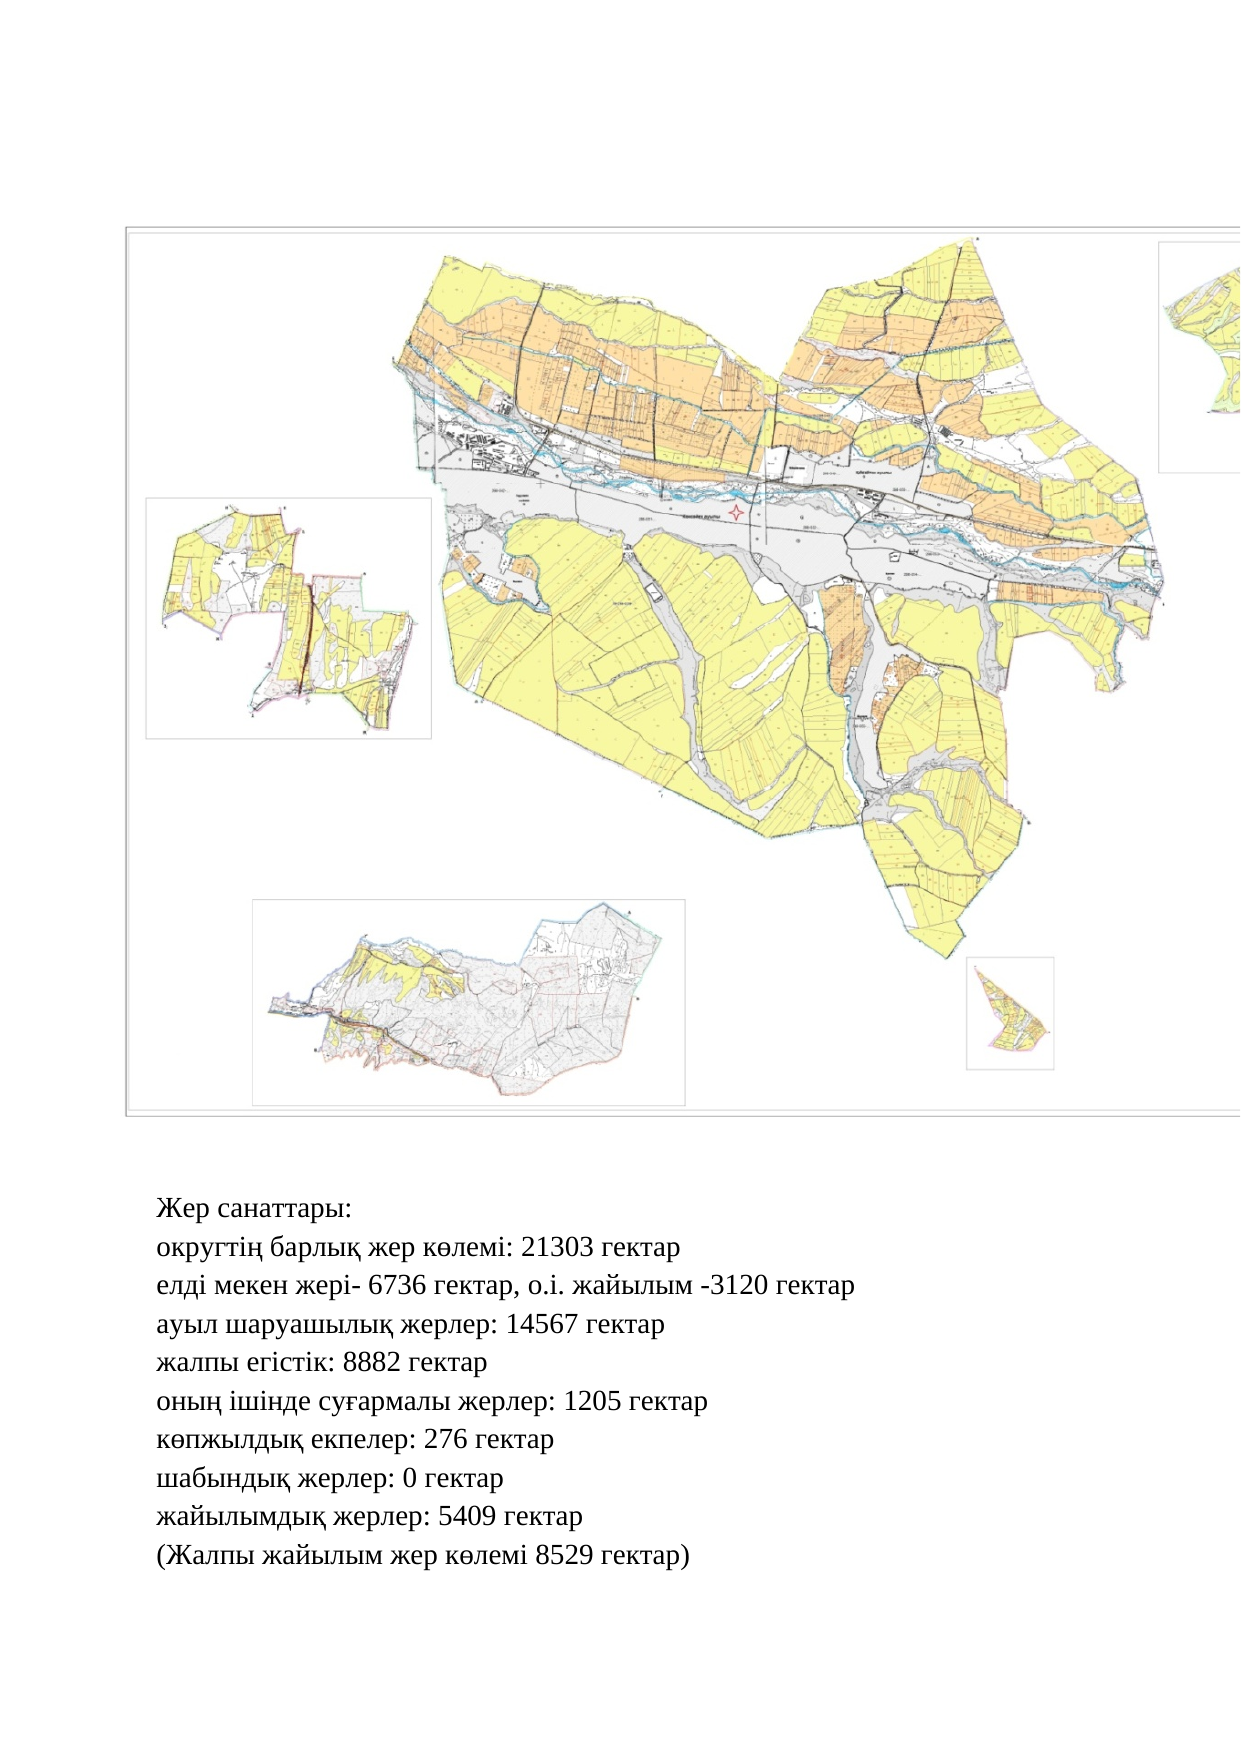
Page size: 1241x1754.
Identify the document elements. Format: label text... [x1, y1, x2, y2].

text (Жалпы жайылым жер көлемі 8529 гектар) [112, 1537, 1128, 1571]
text округтің барлық жер көлемі: 21303 гектар [112, 1229, 1128, 1262]
text Жер санаттары: [112, 1190, 1128, 1224]
text ауыл шаруашылық жерлер: 14567 гектар [112, 1306, 1128, 1339]
text шабындық жерлер: 0 гектар [112, 1460, 1128, 1493]
text елді мекен жері- 6736 гектар, о.і. жайылым -3120 гектар [112, 1267, 1128, 1301]
text оның ішінде суғармалы жерлер: 1205 гектар [112, 1383, 1128, 1416]
picture [112, 217, 1241, 1126]
text жалпы егістік: 8882 гектар [112, 1344, 1128, 1378]
text жайылымдық жерлер: 5409 гектар [112, 1498, 1128, 1532]
text көпжылдық екпелер: 276 гектар [112, 1421, 1128, 1455]
